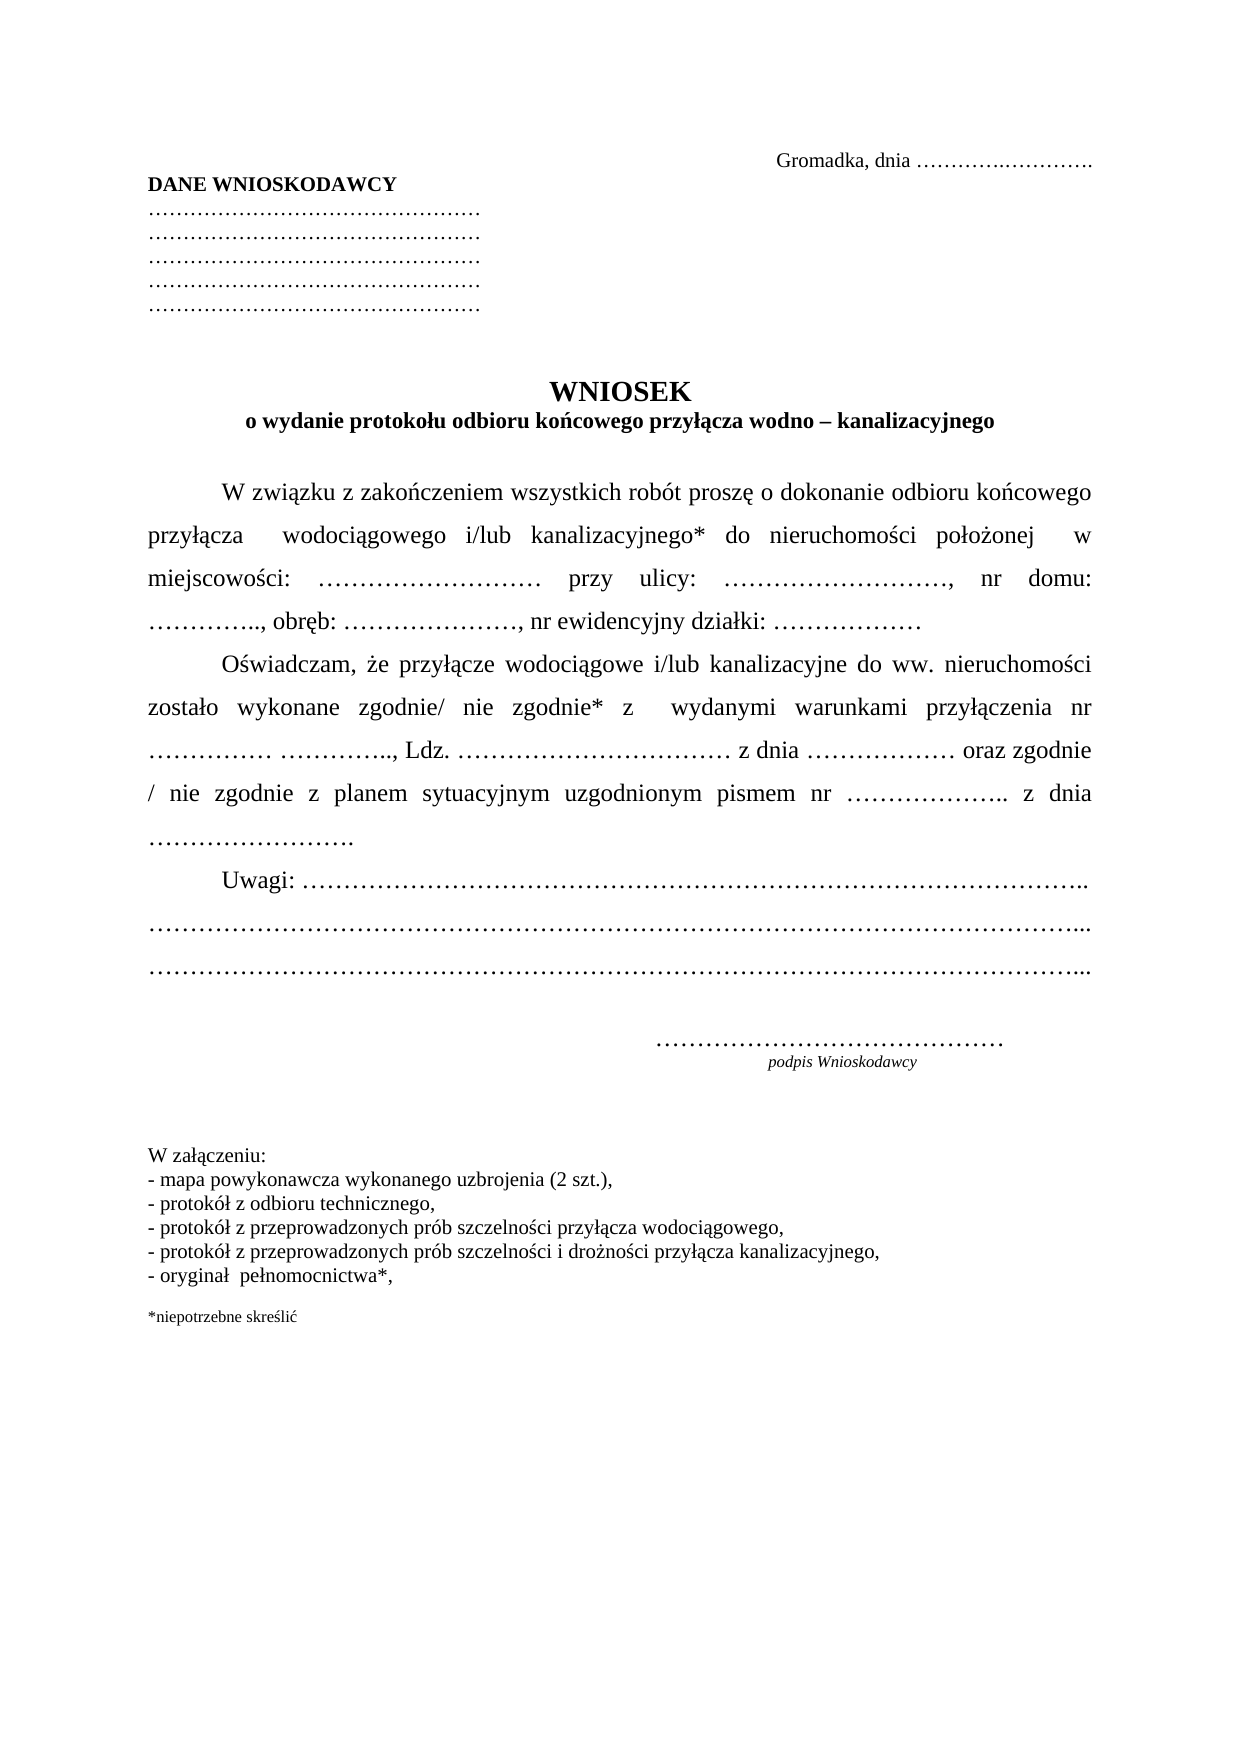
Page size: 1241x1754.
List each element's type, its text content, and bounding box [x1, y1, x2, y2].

text …………………………………… [443, 1023, 1093, 1052]
text ………………………………………… [148, 292, 1093, 316]
text W załączeniu: [148, 1143, 1093, 1167]
text ………………………………………… [148, 196, 1093, 220]
text - mapa powykonawcza wykonanego uzbrojenia (2 szt.), [148, 1167, 1093, 1191]
text ………………………………………… [148, 220, 1093, 244]
text o wydanie protokołu odbioru końcowego przyłącza wodno – kanalizacyjnego [148, 407, 1093, 433]
text *niepotrzebne skreślić [148, 1306, 1093, 1326]
text ………………………………………… [148, 244, 1093, 268]
text - protokół z przeprowadzonych prób szczelności przyłącza wodociągowego, [148, 1215, 1093, 1239]
text - oryginał pełnomocnictwa*, [148, 1263, 1093, 1287]
text Oświadczam, że przyłącze wodociągowe i/lub kanalizacyjne do ww. nieruchomości zostało wykonane zgodnie/ nie zgodnie* z wydanymi warunkami przyłączenia nr …………… ………….., Ldz. …………………………… z dnia ……………… oraz zgodnie / nie zgodnie z planem sytuacyjnym uzgodnionym pismem nr ……………….. z dnia ……………………. [148, 649, 1093, 850]
text WNIOSEK [148, 374, 1093, 407]
text W związku z zakończeniem wszystkich robót proszę o dokonanie odbioru końcowego przyłącza wodociągowego i/lub kanalizacyjnego* do nieruchomości położonej w miejscowości: ……………………… przy ulicy: ………………………, nr domu: ………….., obręb: …………………, nr ewidencyjny działki: ……………… [148, 477, 1093, 635]
text …………………………………………………………………………………………………... [148, 908, 1093, 937]
text DANE WNIOSKODAWCY [148, 172, 1093, 196]
text Uwagi: ………………………………………………………………………………….. [148, 865, 1093, 893]
text …………………………………………………………………………………………………... [148, 951, 1093, 980]
text Gromadka, dnia ………….…………. [148, 148, 1093, 172]
text ………………………………………… [148, 268, 1093, 292]
text - protokół z odbioru technicznego, [148, 1191, 1093, 1215]
text podpis Wnioskodawcy [590, 1052, 1093, 1071]
text - protokół z przeprowadzonych prób szczelności i drożności przyłącza kanalizacyjnego, [148, 1239, 1093, 1263]
